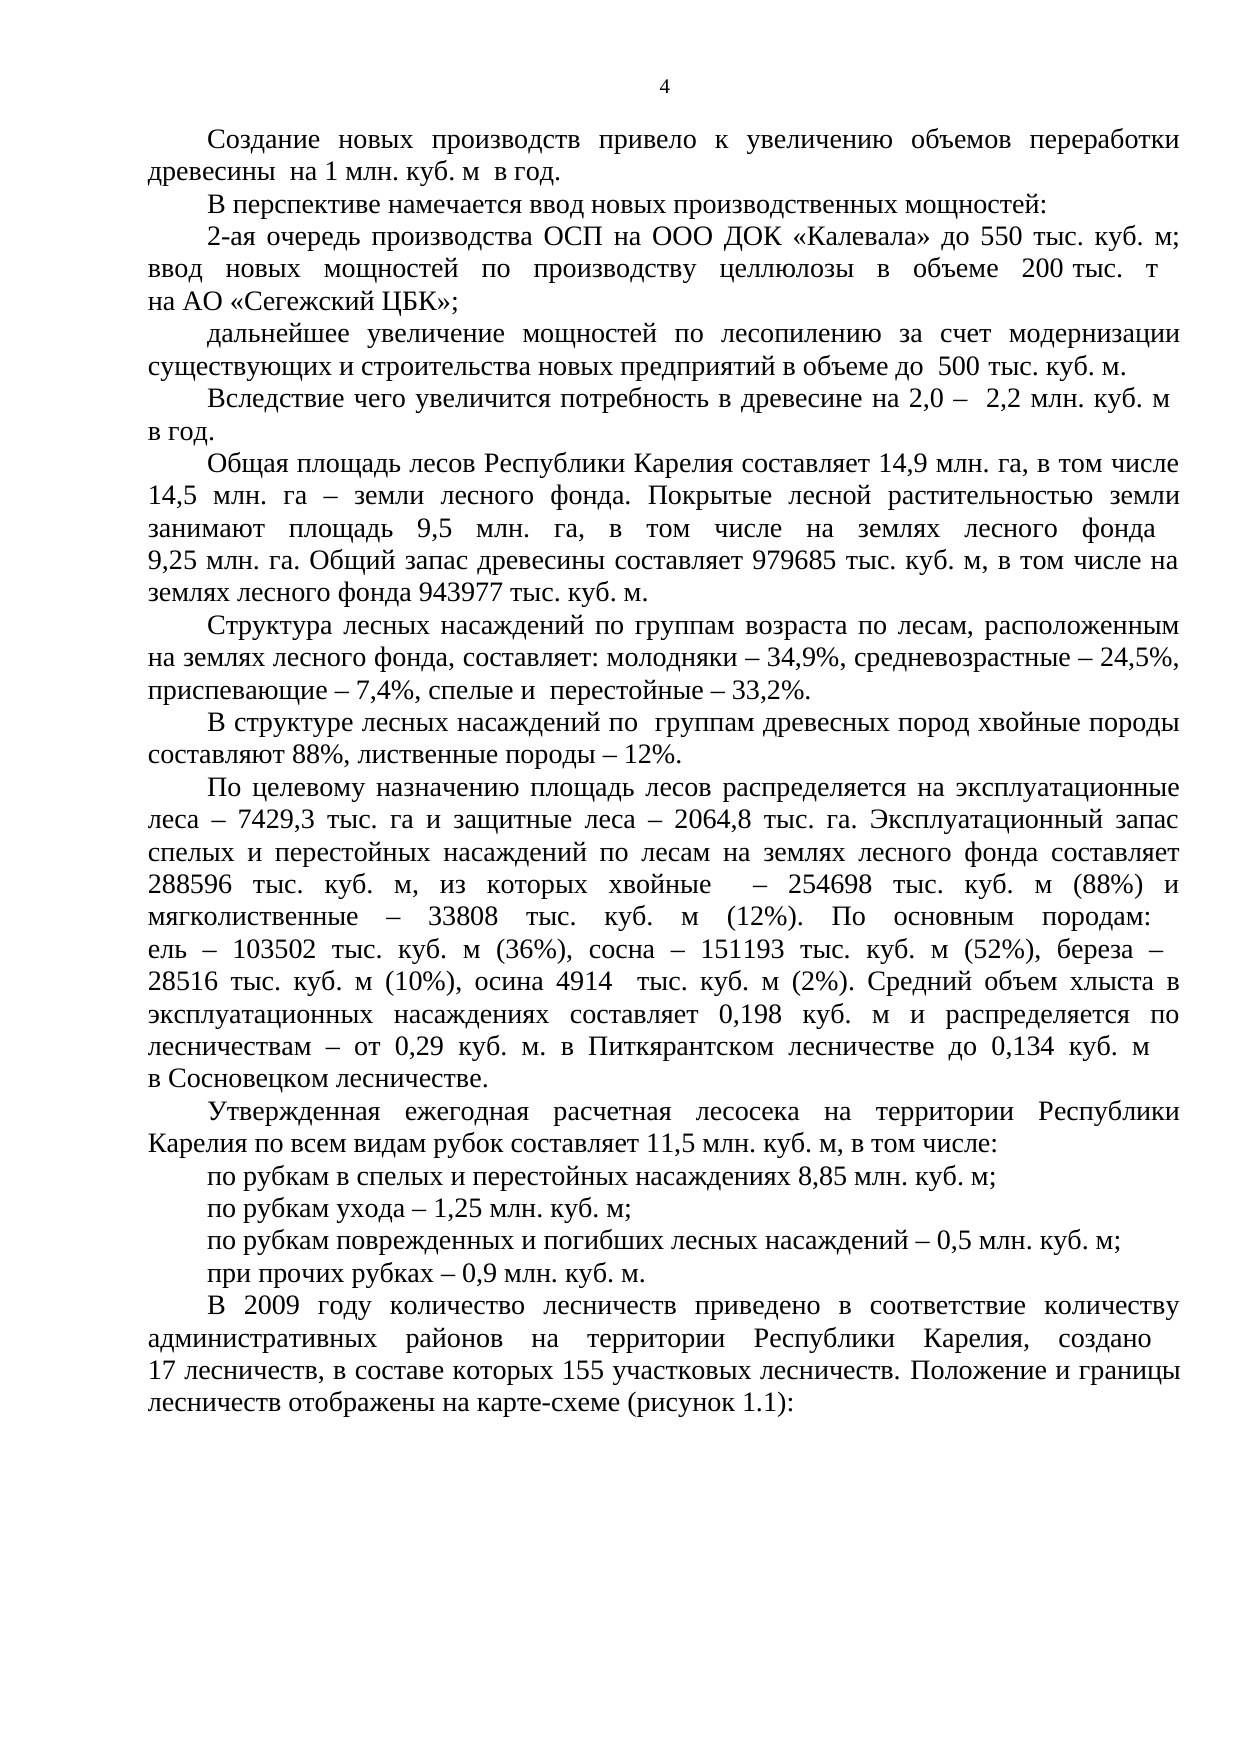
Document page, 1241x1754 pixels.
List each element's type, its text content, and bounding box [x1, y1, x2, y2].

text Создание новых производств привело к увеличению объемов переработки древесины на 1 млн. куб. м в год. [148, 122, 1181, 187]
text В перспективе намечается ввод новых производственных мощностей: [148, 187, 1181, 219]
text Общая площадь лесов Республики Карелия составляет 14,9 млн. га, в том числе 14,5 млн. га – земли лесного фонда. Покрытые лесной растительностью земли занимают площадь 9,5 млн. га, в том числе на землях лесного фонда 9,25 млн. га. Общий запас древесины составляет 979685 тыс. куб. м, в том числе на землях лесного фонда 943977 тыс. куб. м. [148, 446, 1181, 608]
text Утвержденная ежегодная расчетная лесосека на территории Республики Карелия по всем видам рубок составляет 11,5 млн. куб. м, в том числе: [148, 1094, 1181, 1159]
text Структура лесных насаждений по группам возраста по лесам, расположенным на землях лесного фонда, составляет: молодняки – 34,9%, средневозрастные – 24,5%, приспевающие – 7,4%, спелые и перестойные – 33,2%. [148, 608, 1181, 705]
text Вследствие чего увеличится потребность в древесине на 2,0 – 2,2 млн. куб. м в год. [148, 381, 1181, 446]
text В 2009 году количество лесничеств приведено в соответствие количеству административных районов на территории Республики Карелия, создано 17 лесничеств, в составе которых 155 участковых лесничеств. Положение и границы лесничеств отображены на карте-схеме (рисунок 1.1): [148, 1288, 1181, 1418]
text 2-ая очередь производства ОСП на ООО ДОК «Калевала» до 550 тыс. куб. м; ввод новых мощностей по производству целлюлозы в объеме 200 тыс. т на АО «Сегежский ЦБК»; [148, 219, 1181, 316]
text дальнейшее увеличение мощностей по лесопилению за счет модернизации существующих и строительства новых предприятий в объеме до 500 тыс. куб. м. [148, 316, 1181, 381]
text по рубкам ухода – 1,25 млн. куб. м; [148, 1191, 1181, 1223]
text по рубкам поврежденных и погибших лесных насаждений – 0,5 млн. куб. м; [148, 1223, 1181, 1256]
text В структуре лесных насаждений по группам древесных пород хвойные породы составляют 88%, лиственные породы – 12%. [148, 705, 1181, 770]
text при прочих рубках – 0,9 млн. куб. м. [148, 1256, 1181, 1288]
text по рубкам в спелых и перестойных насаждениях 8,85 млн. куб. м; [148, 1159, 1181, 1191]
text По целевому назначению площадь лесов распределяется на эксплуатационные леса – 7429,3 тыс. га и защитные леса – 2064,8 тыс. га. Эксплуатационный запас спелых и перестойных насаждений по лесам на землях лесного фонда составляет 288596 тыс. куб. м, из которых хвойные – 254698 тыс. куб. м (88%) и мягколиственные – 33808 тыс. куб. м (12%). По основным породам: ель – 103502 тыс. куб. м (36%), сосна – 151193 тыс. куб. м (52%), береза – 28516 тыс. куб. м (10%), осина 4914 тыс. куб. м (2%). Средний объем хлыста в эксплуатационных насаждениях составляет 0,198 куб. м и распределяется по лесничествам – от 0,29 куб. м. в Питкярантском лесничестве до 0,134 куб. м в Сосновецком лесничестве. [148, 770, 1181, 1094]
